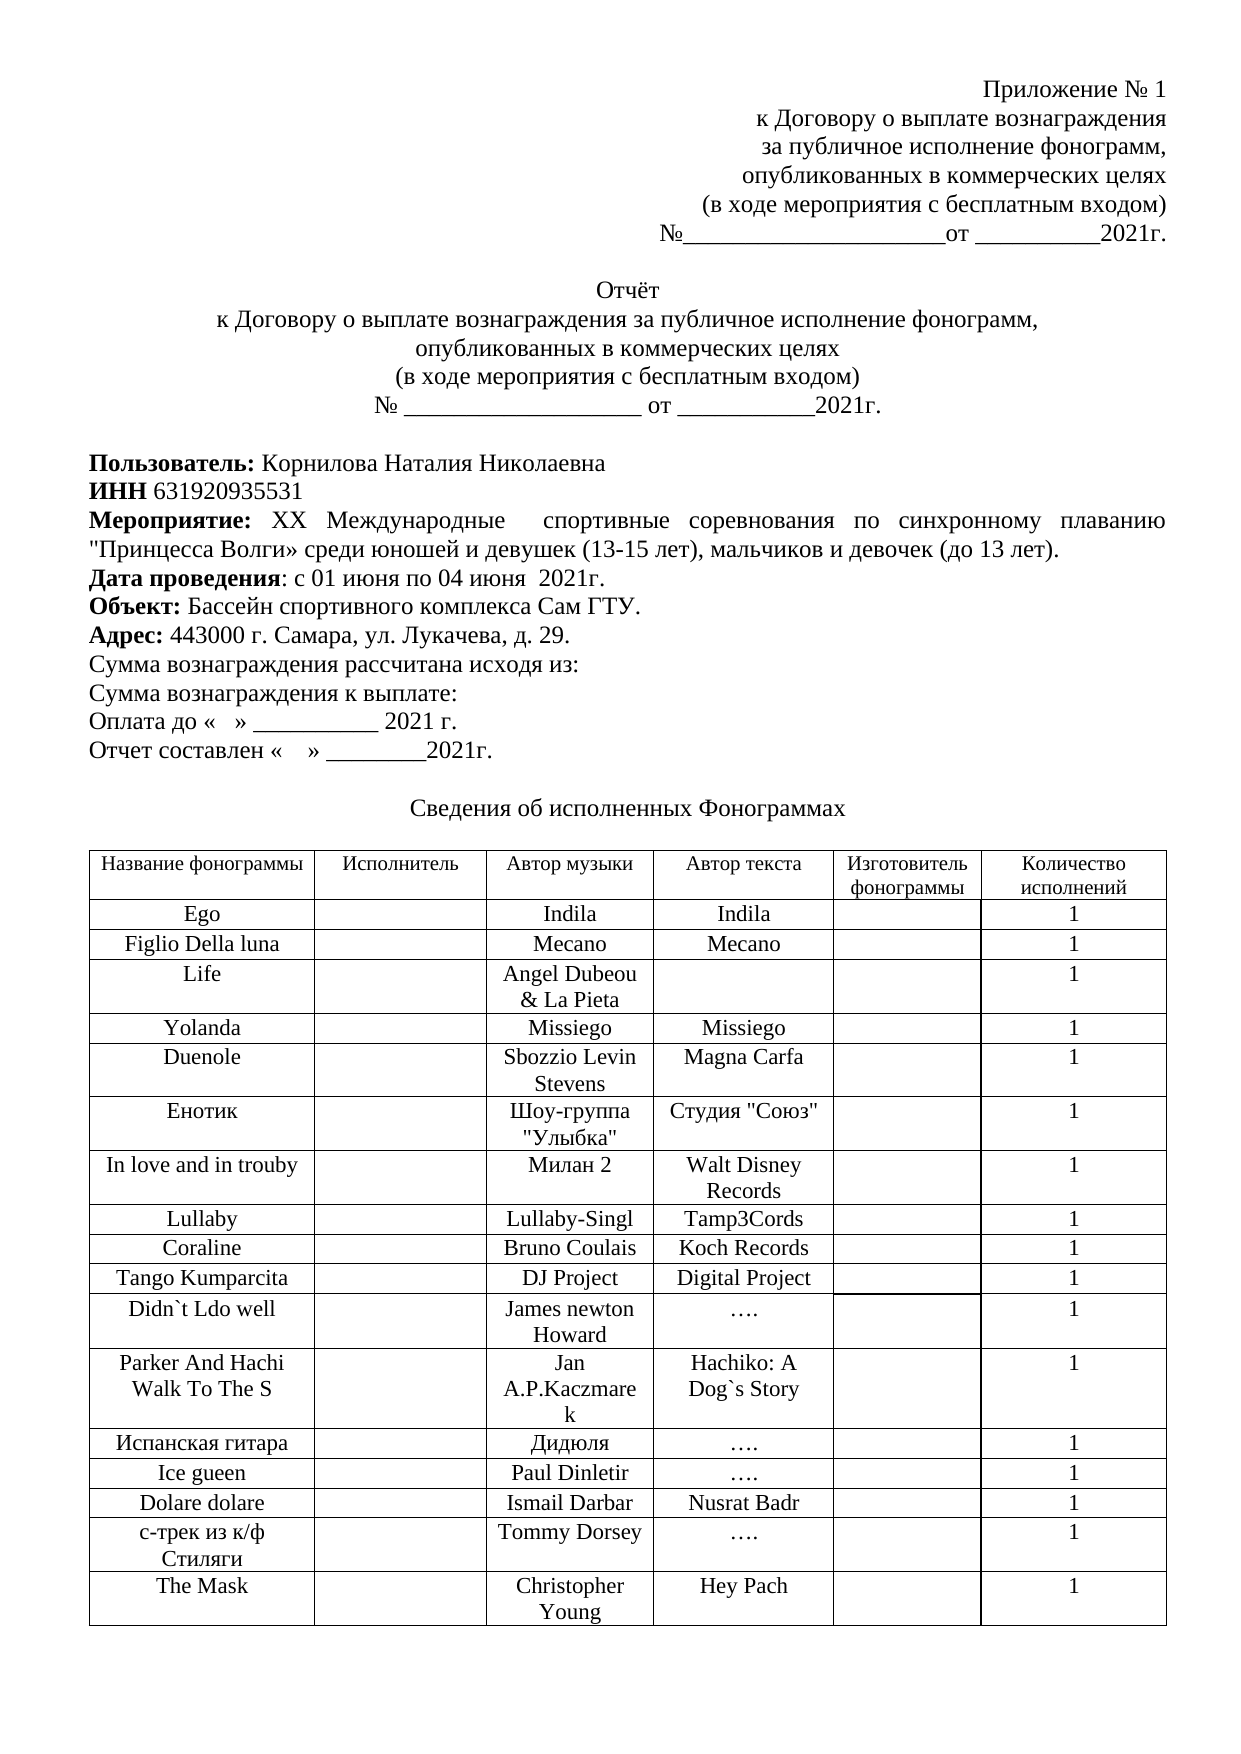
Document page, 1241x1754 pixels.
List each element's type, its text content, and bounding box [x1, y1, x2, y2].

table_cell [834, 1235, 980, 1263]
table_cell Indila [654, 900, 833, 929]
table_cell 1 [982, 1572, 1166, 1625]
table_cell [834, 1097, 980, 1150]
table_cell [834, 1044, 980, 1096]
table_cell [834, 1459, 980, 1487]
table_cell James newton Howard [487, 1294, 653, 1348]
table_cell Didn`t Ldo well [90, 1294, 314, 1348]
table_cell [315, 1349, 486, 1428]
table_cell Yolanda [90, 1014, 314, 1042]
text Пользователь: Корнилова Наталия Николаевна [88, 448, 1167, 476]
table_cell 1 [982, 1205, 1166, 1233]
table_cell [834, 1349, 980, 1428]
table_cell Tommy Dorsey [487, 1518, 653, 1571]
table_cell Christopher Young [487, 1572, 653, 1625]
table_cell [315, 1518, 486, 1571]
table_cell Duenole [90, 1044, 314, 1096]
text Мероприятие: XX Международные спортивные соревнования по синхронному плаванию "Принцесса Волги» среди юношей и девушек (13-15 лет), мальчиков и девочек (до 13 лет). [88, 505, 1167, 563]
text №_____________________от __________2021г. [88, 218, 1167, 246]
table_cell [315, 1097, 486, 1150]
text Отчет составлен « » ________2021г. [88, 735, 1167, 764]
table_cell [315, 1489, 486, 1517]
table_cell Hey Pach [654, 1572, 833, 1625]
table_cell 1 [982, 1349, 1166, 1428]
table_header Изготовитель фонограммы [834, 851, 981, 899]
table_cell [834, 1205, 980, 1233]
table_cell Indila [487, 900, 653, 929]
table_cell [834, 1572, 980, 1625]
table_cell [315, 1459, 486, 1487]
table_cell Bruno Coulais [487, 1235, 653, 1263]
table_cell Jan A.P.Kaczmarek [487, 1349, 653, 1428]
table_cell 1 [982, 1151, 1166, 1204]
text за публичное исполнение фонограмм, [88, 131, 1167, 160]
table_cell [834, 1151, 980, 1204]
table_cell [834, 960, 980, 1013]
table_cell 1 [982, 1489, 1166, 1517]
table_cell Missiego [487, 1014, 653, 1042]
table_cell Ismail Darbar [487, 1489, 653, 1517]
table_cell [834, 1429, 980, 1458]
table_cell …. [654, 1429, 833, 1458]
table_header Количество исполнений [982, 851, 1166, 899]
text № ___________________ от ___________2021г. [88, 390, 1167, 419]
table_cell Ego [90, 900, 314, 929]
table_cell Mecano [654, 930, 833, 959]
table_cell [834, 1295, 980, 1348]
table_cell Parker And Hachi Walk To The S [90, 1349, 314, 1428]
table_cell …. [654, 1518, 833, 1571]
table_cell Hachiko: A Dog`s Story [654, 1349, 833, 1428]
table_cell [315, 1014, 486, 1042]
table_cell Lullaby-Singl [487, 1205, 653, 1233]
table_cell The Mask [90, 1572, 314, 1625]
table_header Название фонограммы [90, 851, 314, 899]
table_cell [315, 900, 486, 929]
text Отчёт [88, 275, 1167, 304]
table_cell 1 [982, 1097, 1166, 1150]
text Дата проведения: с 01 июня по 04 июня 2021г. [88, 563, 1167, 591]
table_header Исполнитель [315, 851, 486, 899]
text ИНН 631920935531 [88, 476, 1167, 505]
table_cell Дидюля [487, 1429, 653, 1458]
text опубликованных в коммерческих целях [88, 333, 1167, 361]
table_cell [315, 1235, 486, 1263]
text Сумма вознаграждения к выплате: [88, 678, 1167, 706]
table_cell [315, 930, 486, 959]
text Адрес: 443000 г. Самара, ул. Лукачева, д. 29. [88, 620, 1167, 649]
text (в ходе мероприятия с бесплатным входом) [88, 189, 1167, 218]
table_header Автор музыки [487, 851, 653, 899]
table_cell [315, 1264, 486, 1293]
table_cell Mecano [487, 930, 653, 959]
table_cell …. [654, 1294, 833, 1348]
text Сведения об исполненных Фонограммах [88, 793, 1167, 821]
table_cell Missiego [654, 1014, 833, 1042]
table_cell [834, 1014, 980, 1042]
table_cell In love and in trouby [90, 1151, 314, 1204]
table_cell 1 [982, 960, 1166, 1013]
table_cell Paul Dinletir [487, 1459, 653, 1487]
table_cell Magna Carfa [654, 1044, 833, 1096]
text Оплата до « » __________ 2021 г. [88, 706, 1167, 735]
table_cell Walt Disney Records [654, 1151, 833, 1204]
table_cell 1 [982, 1294, 1166, 1348]
table_cell 1 [982, 1518, 1166, 1571]
table_cell Lullaby [90, 1205, 314, 1233]
table_cell [315, 960, 486, 1013]
table_cell …. [654, 1459, 833, 1487]
text Объект: Бассейн спортивного комплекса Сам ГТУ. [88, 591, 1167, 620]
table_cell 1 [982, 930, 1166, 959]
table_cell [315, 1294, 486, 1348]
table_cell Life [90, 960, 314, 1013]
table_cell [315, 1151, 486, 1204]
table_header Автор текста [654, 851, 833, 899]
table_cell [315, 1044, 486, 1096]
table_cell [654, 960, 833, 1013]
table_cell Koch Records [654, 1235, 833, 1263]
table_cell Coraline [90, 1235, 314, 1263]
table_cell [834, 900, 980, 929]
table_cell 1 [982, 1235, 1166, 1263]
table_cell Nusrat Badr [654, 1489, 833, 1517]
table_cell DJ Project [487, 1264, 653, 1293]
table_cell [834, 1489, 980, 1517]
table_cell [315, 1572, 486, 1625]
table_cell Енотик [90, 1097, 314, 1150]
table_cell 1 [982, 1014, 1166, 1042]
table_cell с-трек из к/ф Стиляги [90, 1518, 314, 1571]
table_cell Шоу-группа "Улыбка" [487, 1097, 653, 1150]
table_cell [315, 1429, 486, 1458]
table_cell 1 [982, 1044, 1166, 1096]
table_cell Angel Dubeou & La Pieta [487, 960, 653, 1013]
table_cell Digital Project [654, 1264, 833, 1293]
table_cell Sbozzio Levin Stevens [487, 1044, 653, 1096]
text к Договору о выплате вознаграждения за публичное исполнение фонограмм, [88, 304, 1167, 333]
text Сумма вознаграждения рассчитана исходя из: [88, 649, 1167, 678]
table_cell Tango Kumparcita [90, 1264, 314, 1293]
table_cell 1 [982, 1459, 1166, 1487]
table_cell Figlio Della luna [90, 930, 314, 959]
text (в ходе мероприятия с бесплатным входом) [88, 361, 1167, 390]
table_cell [315, 1205, 486, 1233]
table_cell [834, 1264, 980, 1293]
table_cell 1 [982, 900, 1166, 929]
table_cell Студия "Союз" [654, 1097, 833, 1150]
table_cell [834, 1518, 980, 1571]
table_cell Испанская гитара [90, 1429, 314, 1458]
table_cell Dolare dolare [90, 1489, 314, 1517]
table_cell Милан 2 [487, 1151, 653, 1204]
text к Договору о выплате вознаграждения [88, 103, 1167, 131]
table_cell 1 [982, 1429, 1166, 1458]
text опубликованных в коммерческих целях [88, 160, 1167, 189]
table_cell 1 [982, 1264, 1166, 1293]
table_cell Tamp3Cords [654, 1205, 833, 1233]
text Приложение № 1 [88, 74, 1167, 103]
table_cell [834, 930, 980, 959]
table_cell Ice gueen [90, 1459, 314, 1487]
